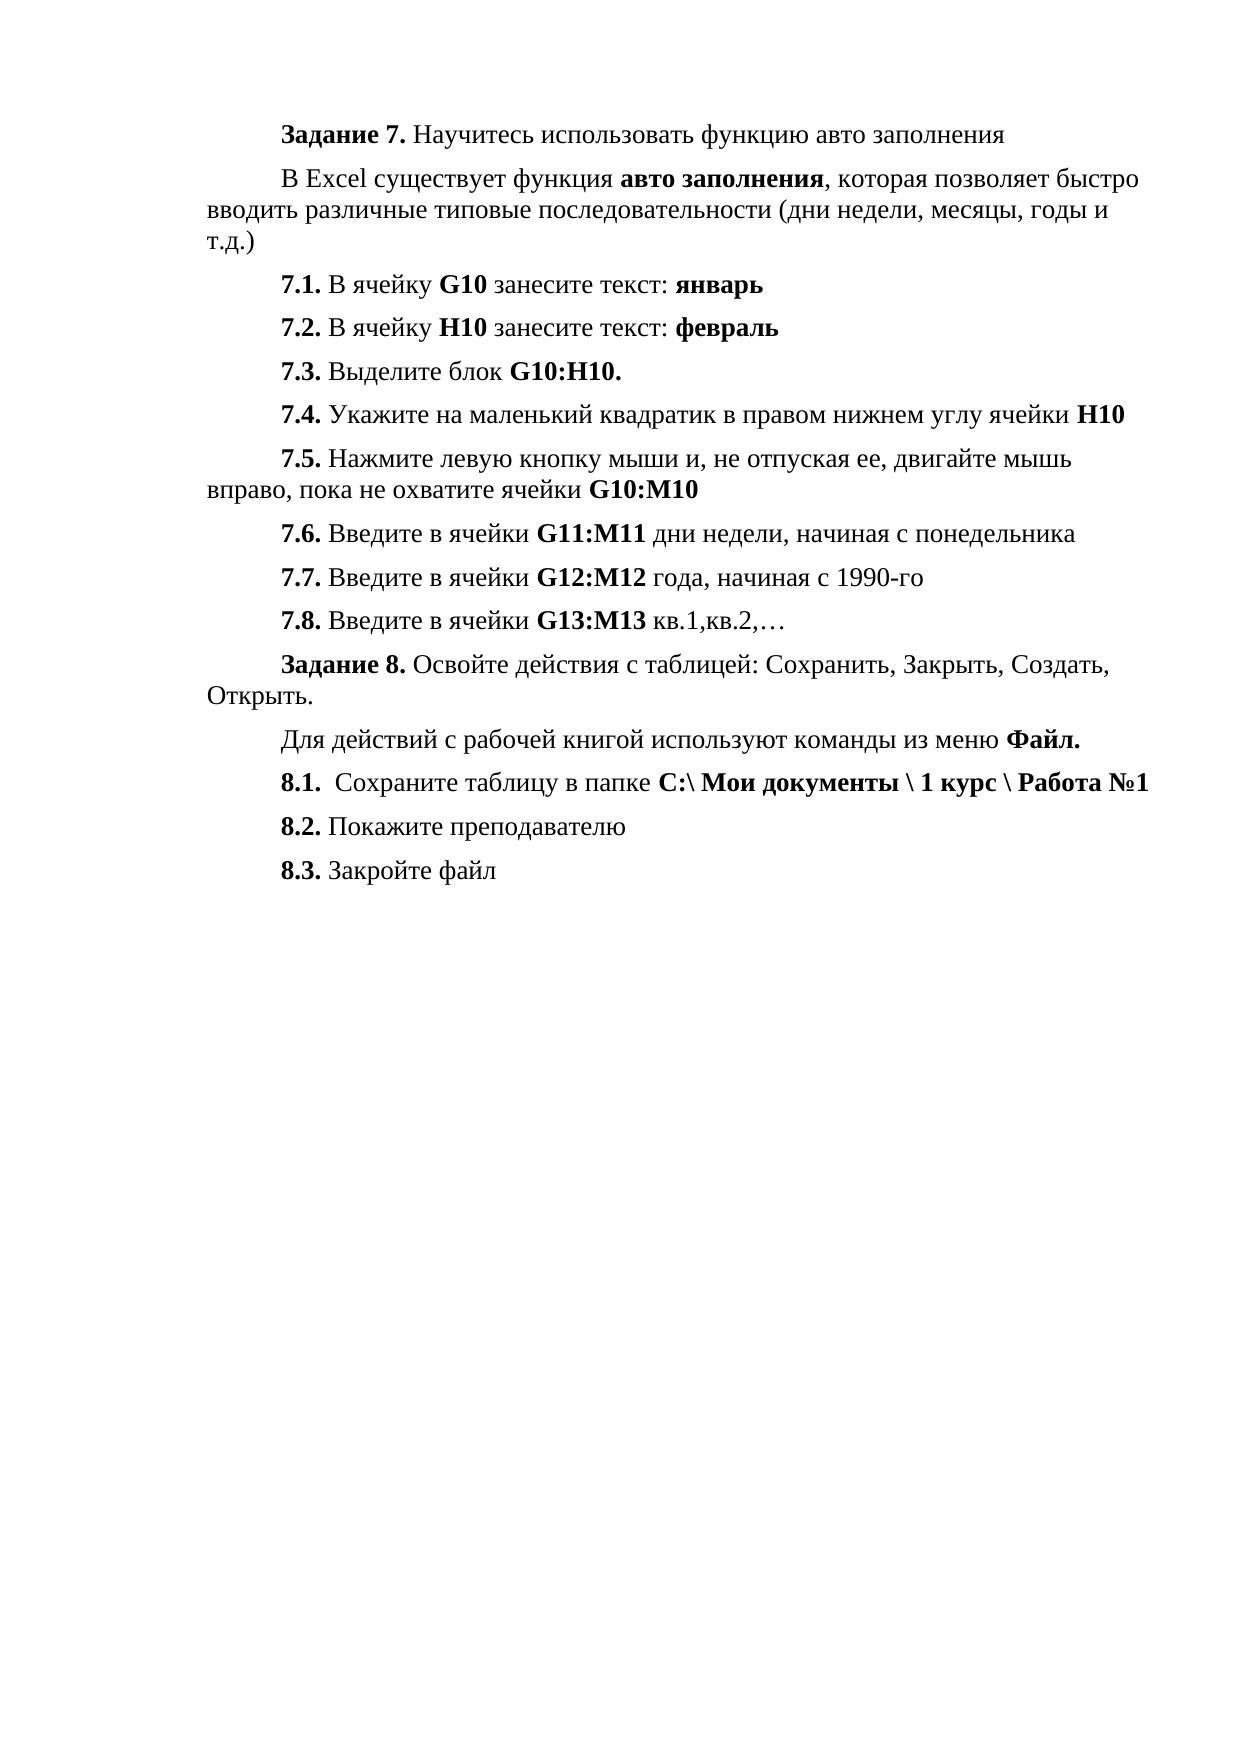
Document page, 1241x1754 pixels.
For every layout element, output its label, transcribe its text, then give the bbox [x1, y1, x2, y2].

text 8.2. Покажите преподавателю [207, 810, 1152, 841]
text В Excel существует функция авто заполнения, которая позволяет быстро вводить различные типовые последовательности (дни недели, месяцы, годы и т.д.) [207, 162, 1152, 255]
text 7.4. Укажите на маленький квадратик в правом нижнем углу ячейки H10 [207, 399, 1152, 430]
text 8.3. Закройте файл [207, 854, 1152, 885]
text 7.1. В ячейку G10 занесите текст: январь [207, 268, 1152, 299]
text 7.2. В ячейку H10 занесите текст: февраль [207, 311, 1152, 342]
text 8.1. Сохраните таблицу в папке С:\ Мои документы \ 1 курс \ Работа №1 [207, 766, 1152, 798]
text Задание 7. Научитесь использовать функцию авто заполнения [207, 118, 1152, 149]
text 7.6. Введите в ячейки G11:M11 дни недели, начиная с понедельника [207, 517, 1152, 548]
text 7.5. Нажмите левую кнопку мыши и, не отпуская ее, двигайте мышь вправо, пока не охватите ячейки G10:M10 [207, 442, 1152, 504]
text Для действий с рабочей книгой используют команды из меню Файл. [207, 723, 1152, 754]
text Задание 8. Освойте действия с таблицей: Сохранить, Закрыть, Создать, Открыть. [207, 648, 1152, 710]
text 7.8. Введите в ячейки G13:M13 кв.1,кв.2,… [207, 604, 1152, 636]
text 7.3. Выделите блок G10:H10. [207, 355, 1152, 386]
text 7.7. Введите в ячейки G12:M12 года, начиная с 1990-го [207, 561, 1152, 592]
